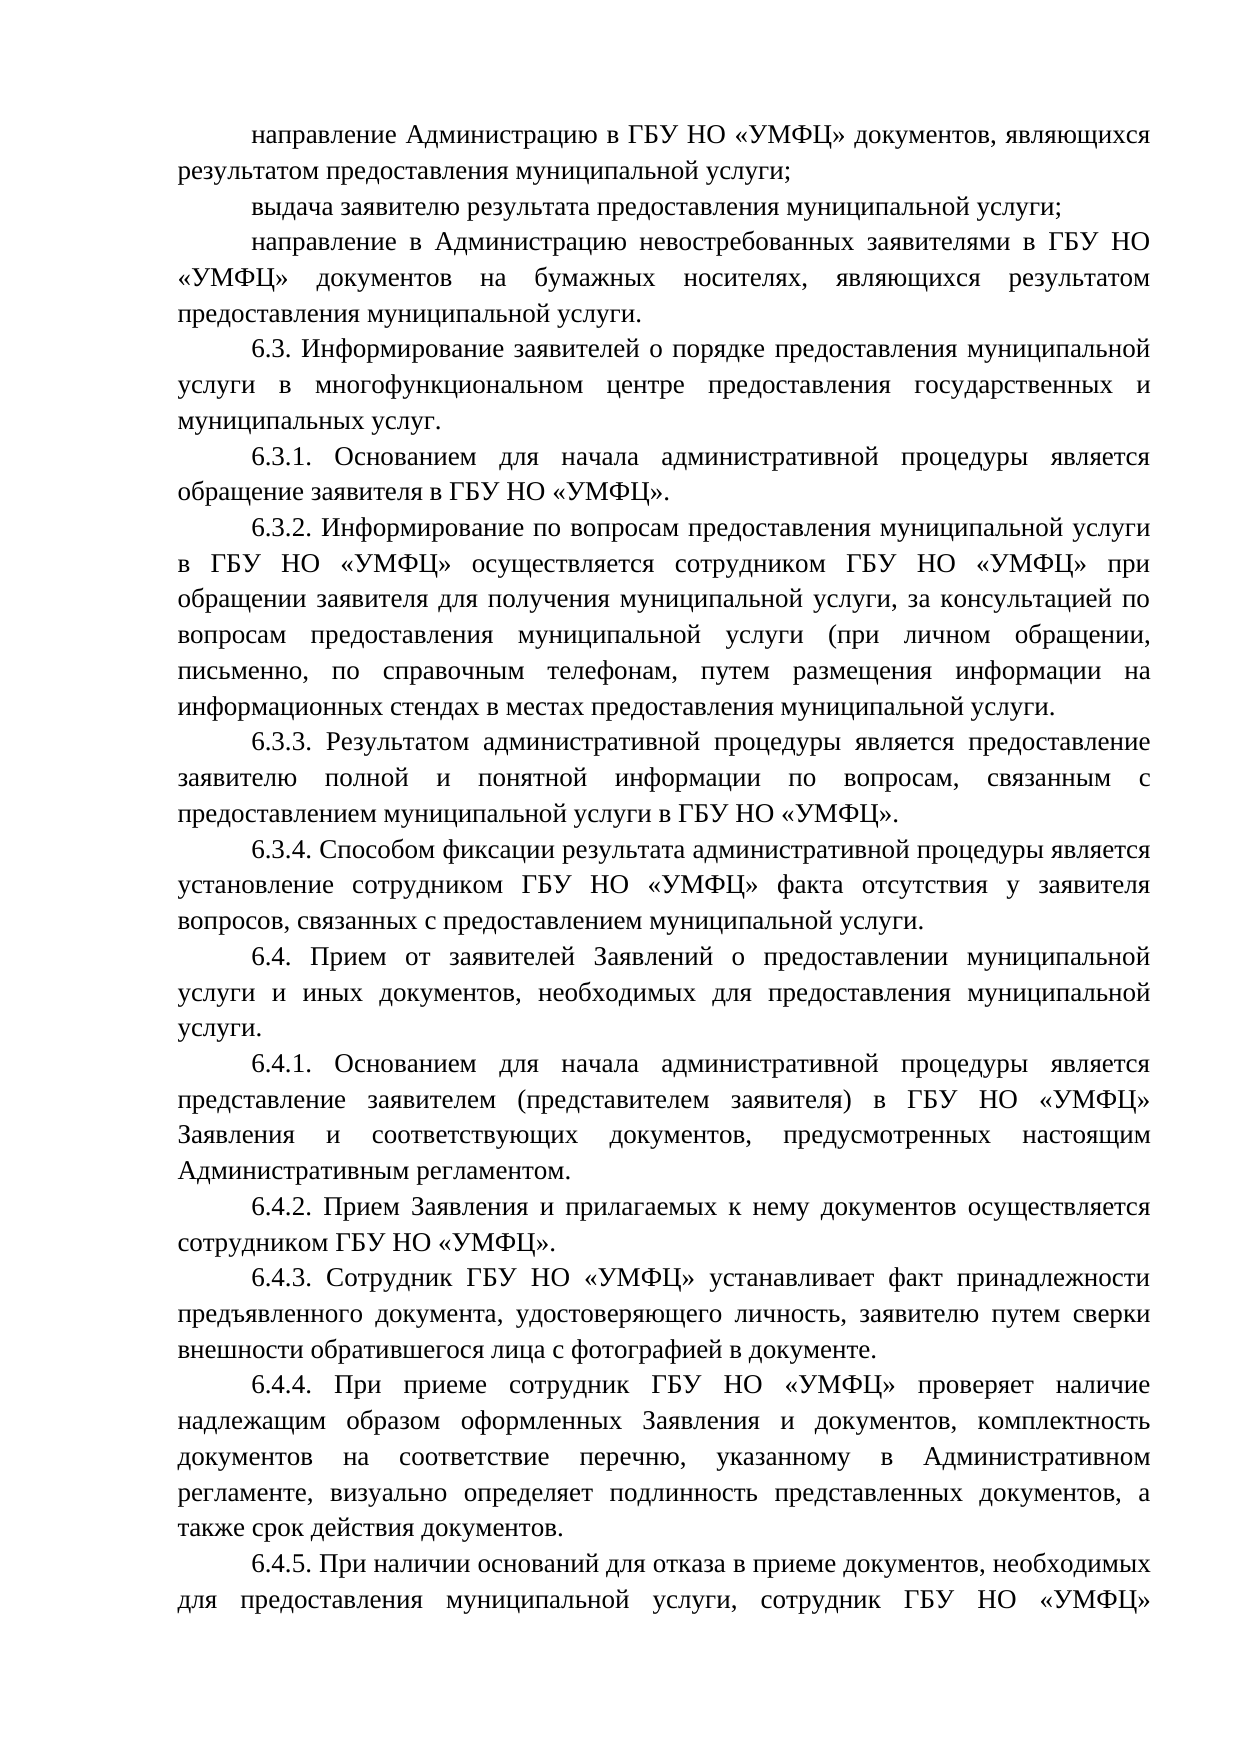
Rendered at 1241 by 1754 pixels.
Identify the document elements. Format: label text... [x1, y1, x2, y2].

text 6.4.4. При приеме сотрудник ГБУ НО «УМФЦ» проверяет наличие надлежащим образом оформленных Заявления и документов, комплектность документов на соответствие перечню, указанному в Административном регламенте, визуально определяет подлинность представленных документов, а также срок действия документов. [177, 1369, 1152, 1543]
text направление Администрацию в ГБУ НО «УМФЦ» документов, являющихся результатом предоставления муниципальной услуги; [177, 118, 1152, 185]
text направление в Администрацию невостребованных заявителями в ГБУ НО «УМФЦ» документов на бумажных носителях, являющихся результатом предоставления муниципальной услуги. [177, 225, 1152, 328]
text 6.4.1. Основанием для начала административной процедуры является представление заявителем (представителем заявителя) в ГБУ НО «УМФЦ» Заявления и соответствующих документов, предусмотренных настоящим Административным регламентом. [177, 1047, 1152, 1185]
text 6.3.4. Способом фиксации результата административной процедуры является установление сотрудником ГБУ НО «УМФЦ» факта отсутствия у заявителя вопросов, связанных с предоставлением муниципальной услуги. [177, 833, 1152, 935]
text 6.4.2. Прием Заявления и прилагаемых к нему документов осуществляется сотрудником ГБУ НО «УМФЦ». [177, 1190, 1152, 1257]
text 6.3.3. Результатом административной процедуры является предоставление заявителю полной и понятной информации по вопросам, связанным с предоставлением муниципальной услуги в ГБУ НО «УМФЦ». [177, 726, 1152, 828]
text 6.3.2. Информирование по вопросам предоставления муниципальной услуги в ГБУ НО «УМФЦ» осуществляется сотрудником ГБУ НО «УМФЦ» при обращении заявителя для получения муниципальной услуги, за консультацией по вопросам предоставления муниципальной услуги (при личном обращении, письменно, по справочным телефонам, путем размещения информации на информационных стендах в местах предоставления муниципальной услуги. [177, 511, 1152, 721]
text 6.3.1. Основанием для начала административной процедуры является обращение заявителя в ГБУ НО «УМФЦ». [177, 440, 1152, 507]
text 6.3. Информирование заявителей о порядке предоставления муниципальной услуги в многофункциональном центре предоставления государственных и муниципальных услуг. [177, 332, 1152, 435]
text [177, 1547, 1152, 1614]
text 6.4.3. Сотрудник ГБУ НО «УМФЦ» устанавливает факт принадлежности предъявленного документа, удостоверяющего личность, заявителю путем сверки внешности обратившегося лица с фотографией в документе. [177, 1261, 1152, 1364]
text выдача заявителю результата предоставления муниципальной услуги; [177, 189, 1152, 221]
text 6.4. Прием от заявителей Заявлений о предоставлении муниципальной услуги и иных документов, необходимых для предоставления муниципальной услуги. [177, 940, 1152, 1042]
